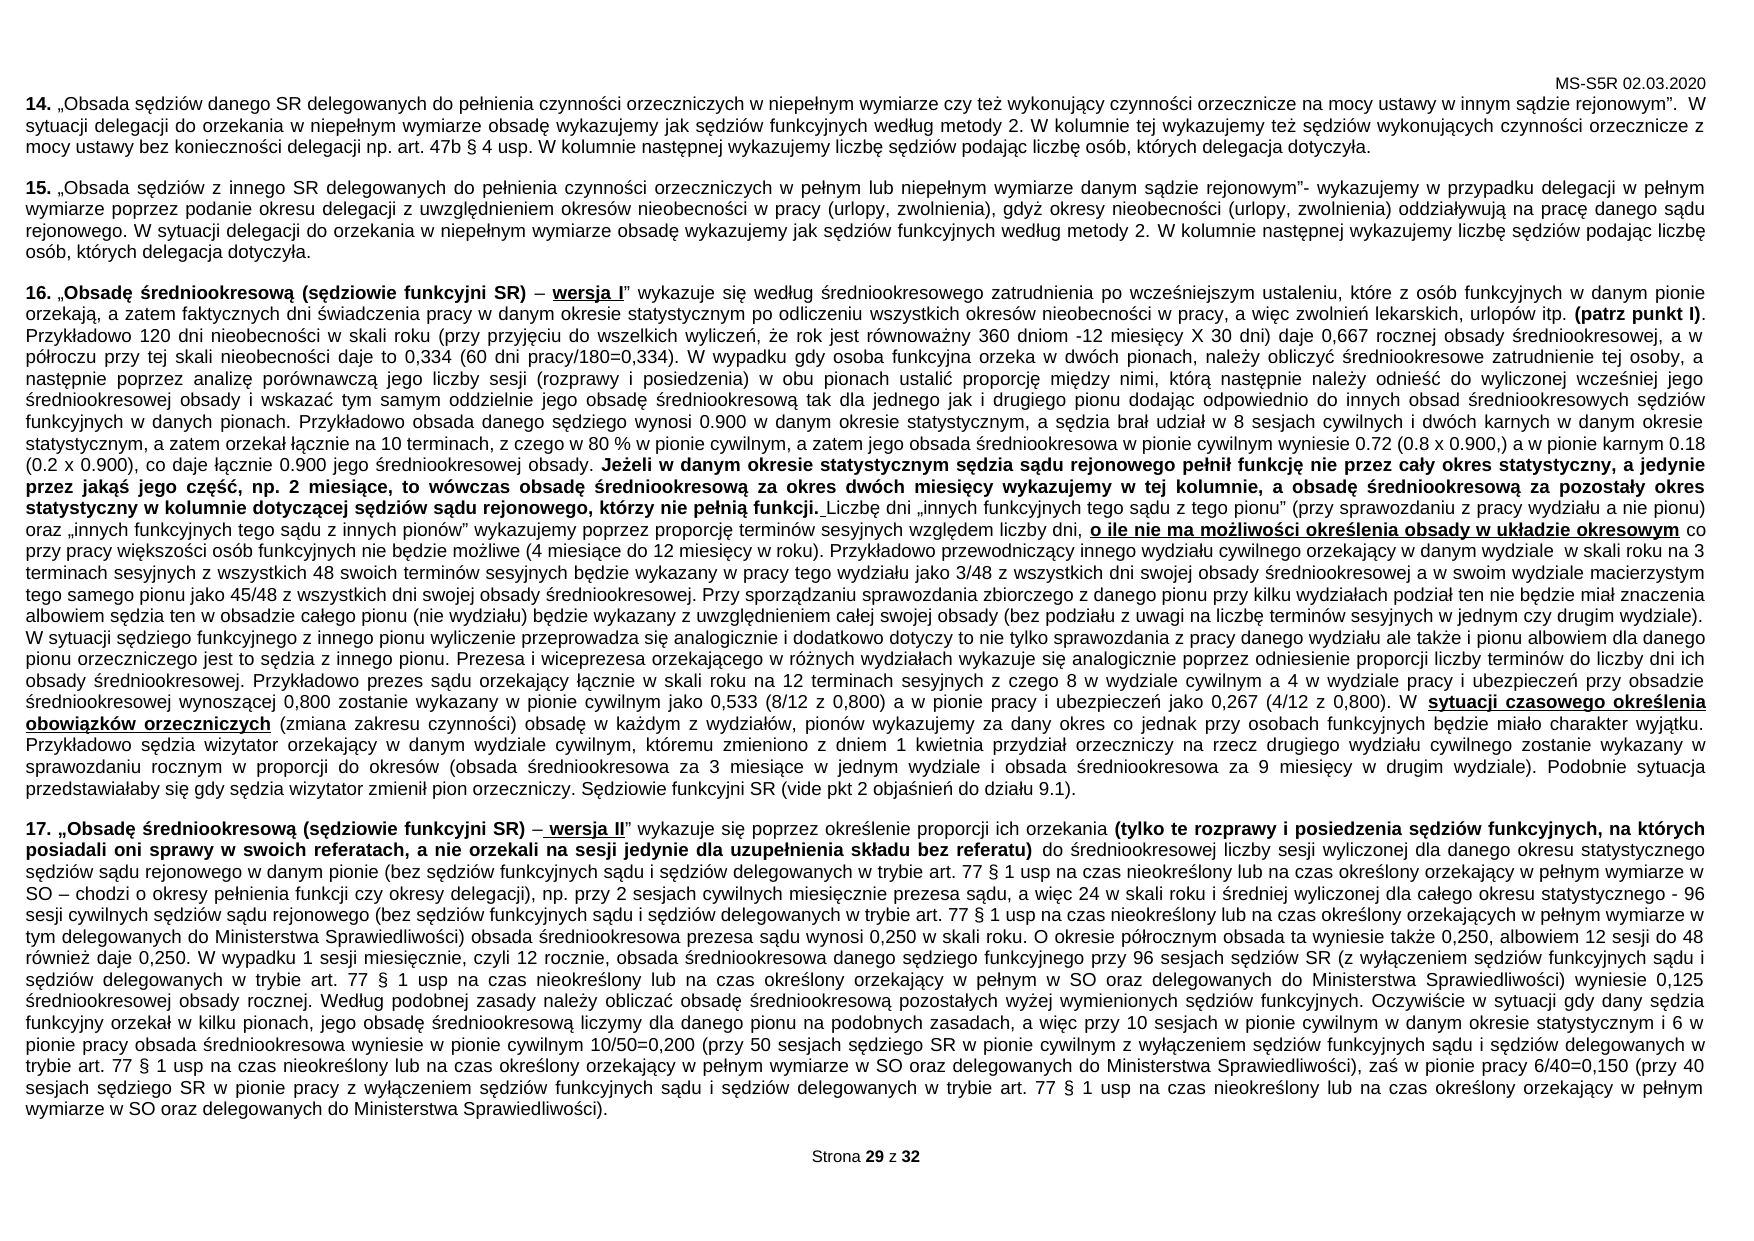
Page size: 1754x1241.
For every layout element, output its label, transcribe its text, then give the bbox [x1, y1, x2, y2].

list „Obsadę średniookresową (sędziowie funkcyjni SR) – wersja II” wykazuje się poprzez określenie proporcji ich orzekania (tylko te rozprawy i posiedzenia sędziów funkcyjnych, na których posiadali oni sprawy w swoich referatach, a nie orzekali na sesji jedynie dla uzupełnienia składu bez referatu) do średniookresowej liczby sesji wyliczonej dla danego okresu statystycznego sędziów sądu rejonowego w danym pionie (bez sędziów funkcyjnych sądu i sędziów delegowanych w trybie art. 77 § 1 usp na czas nieokreślony lub na czas określony orzekający w pełnym wymiarze w SO – chodzi o okresy pełnienia funkcji czy okresy delegacji), np. przy 2 sesjach cywilnych miesięcznie prezesa sądu, a więc 24 w skali roku i średniej wyliczonej dla całego okresu statystycznego - 96 sesji cywilnych sędziów sądu rejonowego (bez sędziów funkcyjnych sądu i sędziów delegowanych w trybie art. 77 § 1 usp na czas nieokreślony lub na czas określony orzekających w pełnym wymiarze w tym delegowanych do Ministerstwa Sprawiedliwości) obsada średniookresowa prezesa sądu wynosi 0,250 w skali roku. O okresie półrocznym obsada ta wyniesie także 0,250, albowiem 12 sesji do 48 również daje 0,250. W wypadku 1 sesji miesięcznie, czyli 12 rocznie, obsada średniookresowa danego sędziego funkcyjnego przy 96 sesjach sędziów SR (z wyłączeniem sędziów funkcyjnych sądu i sędziów delegowanych w trybie art. 77 § 1 usp na czas nieokreślony lub na czas określony orzekający w pełnym w SO oraz delegowanych do Ministerstwa Sprawiedliwości) wyniesie 0,125 średniookresowej obsady rocznej. Według podobnej zasady należy obliczać obsadę średniookresową pozostałych wyżej wymienionych sędziów funkcyjnych. Oczywiście w sytuacji gdy dany sędzia funkcyjny orzekał w kilku pionach, jego obsadę średniookresową liczymy dla danego pionu na podobnych zasadach, a więc przy 10 sesjach w pionie cywilnym w danym okresie statystycznym i 6 w pionie pracy obsada średniookresowa wyniesie w pionie cywilnym 10/50=0,200 (przy 50 sesjach sędziego SR w pionie cywilnym z wyłączeniem sędziów funkcyjnych sądu i sędziów delegowanych w trybie art. 77 § 1 usp na czas nieokreślony lub na czas określony orzekający w pełnym wymiarze w SO oraz delegowanych do Ministerstwa Sprawiedliwości), zaś w pionie pracy 6/40=0,150 (przy 40 sesjach sędziego SR w pionie pracy z wyłączeniem sędziów funkcyjnych sądu i sędziów delegowanych w trybie art. 77 § 1 usp na czas nieokreślony lub na czas określony orzekający w pełnym wymiarze w SO oraz delegowanych do Ministerstwa Sprawiedliwości). [25, 818, 1706, 1119]
list „Obsada sędziów danego SR delegowanych do pełnienia czynności orzeczniczych w niepełnym wymiarze czy też wykonujący czynności orzecznicze na mocy ustawy w innym sądzie rejonowym”. W sytuacji delegacji do orzekania w niepełnym wymiarze obsadę wykazujemy jak sędziów funkcyjnych według metody 2. W kolumnie tej wykazujemy też sędziów wykonujących czynności orzecznicze z mocy ustawy bez konieczności delegacji np. art. 47b § 4 usp. W kolumnie następnej wykazujemy liczbę sędziów podając liczbę osób, których delegacja dotyczyła. [25, 93, 1706, 158]
list „Obsadę średniookresową (sędziowie funkcyjni SR) – wersja I” wykazuje się według średniookresowego zatrudnienia po wcześniejszym ustaleniu, które z osób funkcyjnych w danym pionie orzekają, a zatem faktycznych dni świadczenia pracy w danym okresie statystycznym po odliczeniu wszystkich okresów nieobecności w pracy, a więc zwolnień lekarskich, urlopów itp. (patrz punkt I). Przykładowo 120 dni nieobecności w skali roku (przy przyjęciu do wszelkich wyliczeń, że rok jest równoważny 360 dniom -12 miesięcy X 30 dni) daje 0,667 rocznej obsady średniookresowej, a w półroczu przy tej skali nieobecności daje to 0,334 (60 dni pracy/180=0,334). W wypadku gdy osoba funkcyjna orzeka w dwóch pionach, należy obliczyć średniookresowe zatrudnienie tej osoby, a następnie poprzez analizę porównawczą jego liczby sesji (rozprawy i posiedzenia) w obu pionach ustalić proporcję między nimi, którą następnie należy odnieść do wyliczonej wcześniej jego średniookresowej obsady i wskazać tym samym oddzielnie jego obsadę średniookresową tak dla jednego jak i drugiego pionu dodając odpowiednio do innych obsad średniookresowych sędziów funkcyjnych w danych pionach. Przykładowo obsada danego sędziego wynosi 0.900 w danym okresie statystycznym, a sędzia brał udział w 8 sesjach cywilnych i dwóch karnych w danym okresie statystycznym, a zatem orzekał łącznie na 10 terminach, z czego w 80 % w pionie cywilnym, a zatem jego obsada średniookresowa w pionie cywilnym wyniesie 0.72 (0.8 x 0.900,) a w pionie karnym 0.18 (0.2 x 0.900), co daje łącznie 0.900 jego średniookresowej obsady. Jeżeli w danym okresie statystycznym sędzia sądu rejonowego pełnił funkcję nie przez cały okres statystyczny, a jedynie przez jakąś jego część, np. 2 miesiące, to wówczas obsadę średniookresową za okres dwóch miesięcy wykazujemy w tej kolumnie, a obsadę średniookresową za pozostały okres statystyczny w kolumnie dotyczącej sędziów sądu rejonowego, którzy nie pełnią funkcji. Liczbę dni „innych funkcyjnych tego sądu z tego pionu” (przy sprawozdaniu z pracy wydziału a nie pionu) oraz „innych funkcyjnych tego sądu z innych pionów” wykazujemy poprzez proporcję terminów sesyjnych względem liczby dni, o ile nie ma możliwości określenia obsady w układzie okresowym co przy pracy większości osób funkcyjnych nie będzie możliwe (4 miesiące do 12 miesięcy w roku). Przykładowo przewodniczący innego wydziału cywilnego orzekający w danym wydziale w skali roku na 3 terminach sesyjnych z wszystkich 48 swoich terminów sesyjnych będzie wykazany w pracy tego wydziału jako 3/48 z wszystkich dni swojej obsady średniookresowej a w swoim wydziale macierzystym tego samego pionu jako 45/48 z wszystkich dni swojej obsady średniookresowej. Przy sporządzaniu sprawozdania zbiorczego z danego pionu przy kilku wydziałach podział ten nie będzie miał znaczenia albowiem sędzia ten w obsadzie całego pionu (nie wydziału) będzie wykazany z uwzględnieniem całej swojej obsady (bez podziału z uwagi na liczbę terminów sesyjnych w jednym czy drugim wydziale). W sytuacji sędziego funkcyjnego z innego pionu wyliczenie przeprowadza się analogicznie i dodatkowo dotyczy to nie tylko sprawozdania z pracy danego wydziału ale także i pionu albowiem dla danego pionu orzeczniczego jest to sędzia z innego pionu. Prezesa i wiceprezesa orzekającego w różnych wydziałach wykazuje się analogicznie poprzez odniesienie proporcji liczby terminów do liczby dni ich obsady średniookresowej. Przykładowo prezes sądu orzekający łącznie w skali roku na 12 terminach sesyjnych z czego 8 w wydziale cywilnym a 4 w wydziale pracy i ubezpieczeń przy obsadzie średniookresowej wynoszącej 0,800 zostanie wykazany w pionie cywilnym jako 0,533 (8/12 z 0,800) a w pionie pracy i ubezpieczeń jako 0,267 (4/12 z 0,800). W sytuacji czasowego określenia obowiązków orzeczniczych (zmiana zakresu czynności) obsadę w każdym z wydziałów, pionów wykazujemy za dany okres co jednak przy osobach funkcyjnych będzie miało charakter wyjątku. Przykładowo sędzia wizytator orzekający w danym wydziale cywilnym, któremu zmieniono z dniem 1 kwietnia przydział orzeczniczy na rzecz drugiego wydziału cywilnego zostanie wykazany w sprawozdaniu rocznym w proporcji do okresów (obsada średniookresowa za 3 miesiące w jednym wydziale i obsada średniookresowa za 9 miesięcy w drugim wydziale). Podobnie sytuacja przedstawiałaby się gdy sędzia wizytator zmienił pion orzeczniczy. Sędziowie funkcyjni SR (vide pkt 2 objaśnień do działu 9.1). [25, 281, 1706, 799]
list „Obsada sędziów z innego SR delegowanych do pełnienia czynności orzeczniczych w pełnym lub niepełnym wymiarze danym sądzie rejonowym”- wykazujemy w przypadku delegacji w pełnym wymiarze poprzez podanie okresu delegacji z uwzględnieniem okresów nieobecności w pracy (urlopy, zwolnienia), gdyż okresy nieobecności (urlopy, zwolnienia) oddziaływują na pracę danego sądu rejonowego. W sytuacji delegacji do orzekania w niepełnym wymiarze obsadę wykazujemy jak sędziów funkcyjnych według metody 2. W kolumnie następnej wykazujemy liczbę sędziów podając liczbę osób, których delegacja dotyczyła. [25, 176, 1706, 263]
